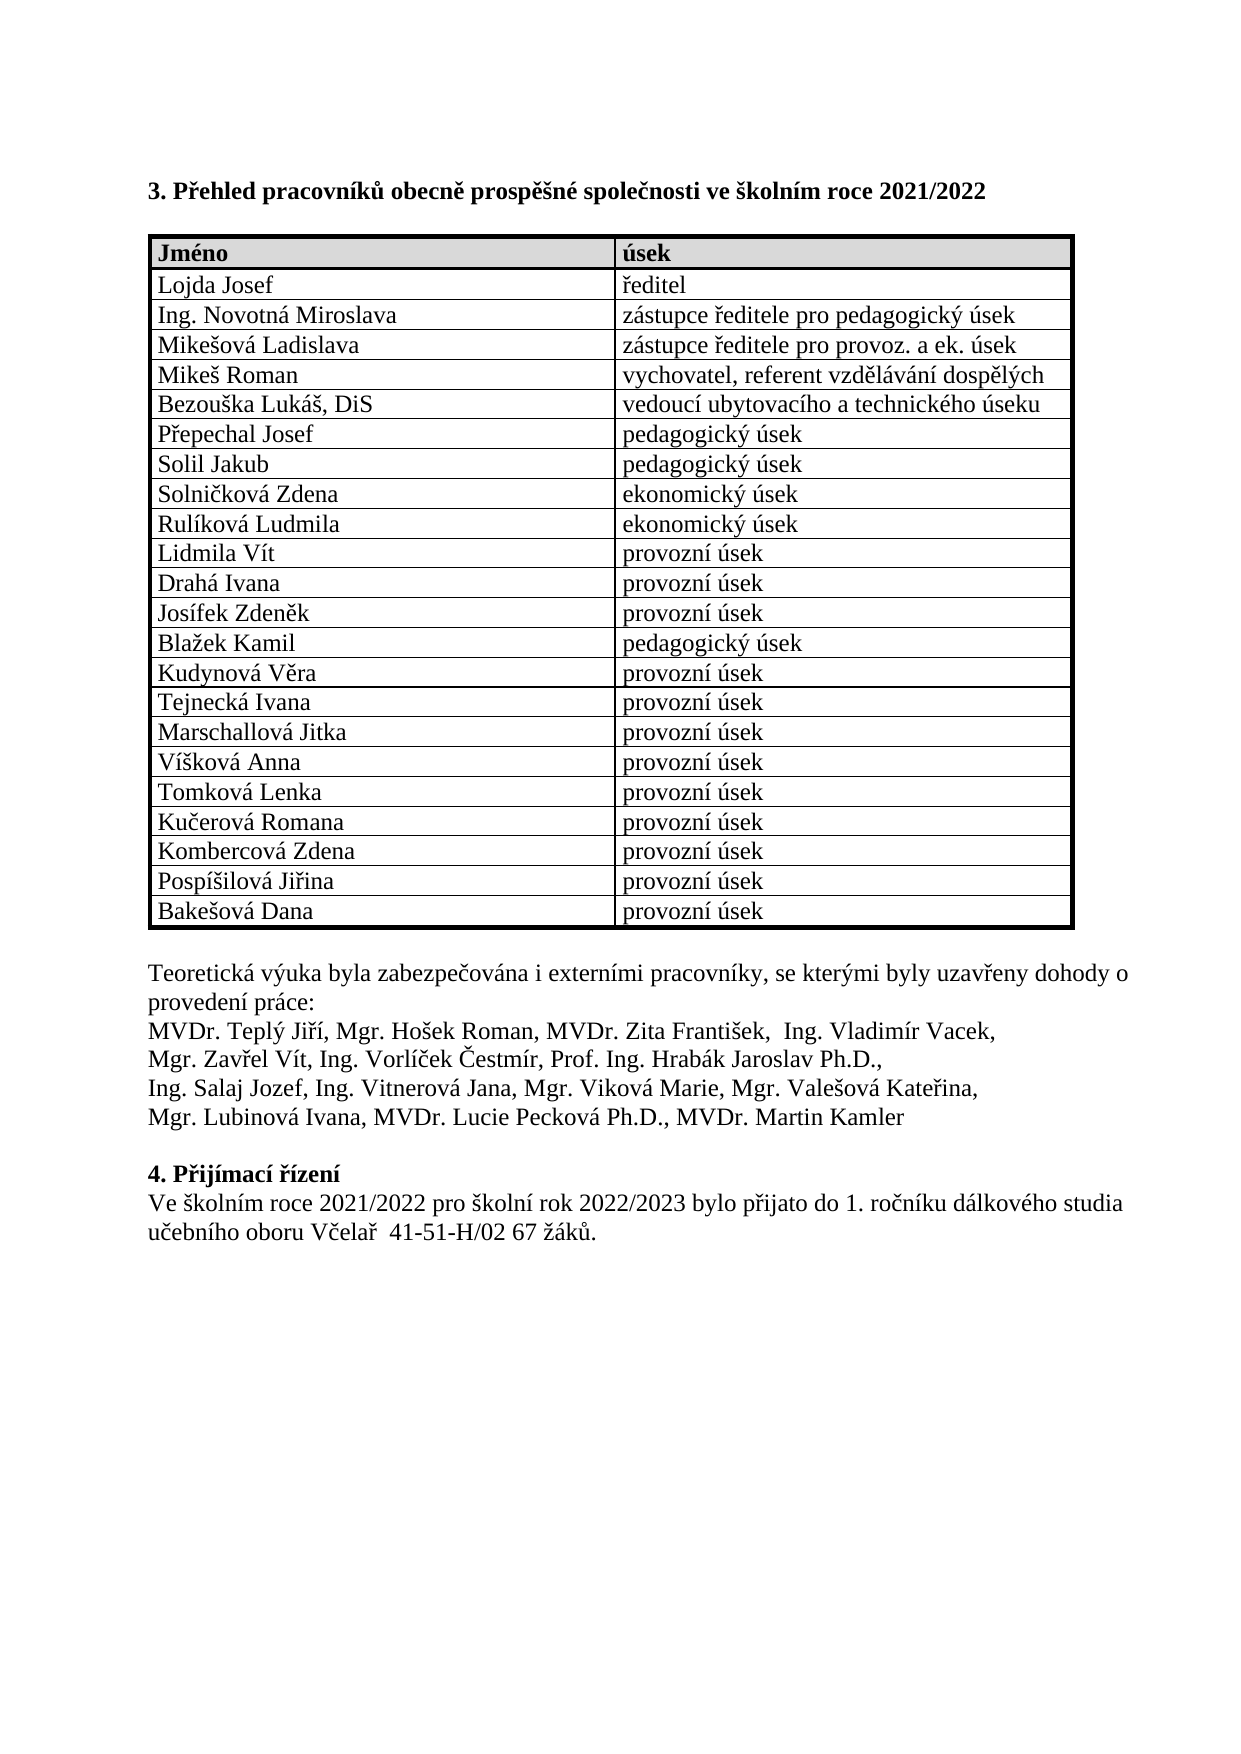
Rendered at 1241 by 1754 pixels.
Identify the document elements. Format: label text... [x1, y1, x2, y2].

table_cell provozní úsek [616, 717, 1070, 746]
table_cell ekonomický úsek [616, 479, 1070, 508]
table_cell Rulíková Ludmila [152, 509, 614, 537]
table_cell provozní úsek [616, 836, 1070, 865]
table_cell provozní úsek [616, 747, 1070, 776]
table_cell zástupce ředitele pro pedagogický úsek [616, 300, 1070, 329]
table_cell Lojda Josef [152, 270, 614, 299]
table_cell zástupce ředitele pro provoz. a ek. úsek [616, 330, 1070, 359]
table_cell pedagogický úsek [616, 419, 1070, 448]
table_cell vychovatel, referent vzdělávání dospělých [616, 360, 1070, 388]
table_cell provozní úsek [616, 539, 1070, 567]
table_cell Bakešová Dana [152, 896, 614, 925]
table_cell Drahá Ivana [152, 568, 614, 597]
text Mgr. Lubinová Ivana, MVDr. Lucie Pecková Ph.D., MVDr. Martin Kamler [148, 1102, 1141, 1131]
table_cell Blažek Kamil [152, 628, 614, 657]
table_cell provozní úsek [616, 896, 1070, 925]
table_cell Kombercová Zdena [152, 836, 614, 865]
table_cell provozní úsek [616, 658, 1070, 686]
table_cell Josífek Zdeněk [152, 598, 614, 627]
text Teoretická výuka byla zabezpečována i externími pracovníky, se kterými byly uzavřeny dohody o provedení práce: [148, 958, 1141, 1016]
text 4. Přijímací řízení [148, 1159, 1141, 1188]
table_cell vedoucí ubytovacího a technického úseku [616, 390, 1070, 418]
table_cell ekonomický úsek [616, 509, 1070, 537]
table_cell Solničková Zdena [152, 479, 614, 508]
table_cell provozní úsek [616, 688, 1070, 716]
table_header úsek [616, 239, 1070, 267]
table_cell Tomková Lenka [152, 777, 614, 806]
table_cell Solil Jakub [152, 449, 614, 478]
table_header Jméno [152, 239, 614, 267]
table_cell Pospíšilová Jiřina [152, 866, 614, 895]
table_cell Bezouška Lukáš, DiS [152, 390, 614, 418]
text Mgr. Zavřel Vít, Ing. Vorlíček Čestmír, Prof. Ing. Hrabák Jaroslav Ph.D., [148, 1044, 1141, 1073]
table_cell provozní úsek [616, 777, 1070, 806]
table_cell provozní úsek [616, 807, 1070, 835]
table_cell provozní úsek [616, 598, 1070, 627]
table_cell Přepechal Josef [152, 419, 614, 448]
table_cell Marschallová Jitka [152, 717, 614, 746]
text Ing. Salaj Jozef, Ing. Vitnerová Jana, Mgr. Viková Marie, Mgr. Valešová Kateřina, [148, 1073, 1141, 1102]
table_cell ředitel [616, 270, 1070, 299]
table_cell Kudynová Věra [152, 658, 614, 686]
table_cell Mikeš Roman [152, 360, 614, 388]
table_cell provozní úsek [616, 866, 1070, 895]
table_cell provozní úsek [616, 568, 1070, 597]
text Ve školním roce 2021/2022 pro školní rok 2022/2023 bylo přijato do 1. ročníku dálkového studia učebního oboru Včelař 41-51-H/02 67 žáků. [148, 1188, 1141, 1246]
table_cell Tejnecká Ivana [152, 688, 614, 716]
table_cell Ing. Novotná Miroslava [152, 300, 614, 329]
table_cell Lidmila Vít [152, 539, 614, 567]
table_cell Víšková Anna [152, 747, 614, 776]
text MVDr. Teplý Jiří, Mgr. Hošek Roman, MVDr. Zita František, Ing. Vladimír Vacek, [148, 1016, 1141, 1044]
table_cell pedagogický úsek [616, 628, 1070, 657]
table_cell Kučerová Romana [152, 807, 614, 835]
table_cell pedagogický úsek [616, 449, 1070, 478]
table_cell Mikešová Ladislava [152, 330, 614, 359]
text 3. Přehled pracovníků obecně prospěšné společnosti ve školním roce 2021/2022 [148, 176, 1141, 205]
